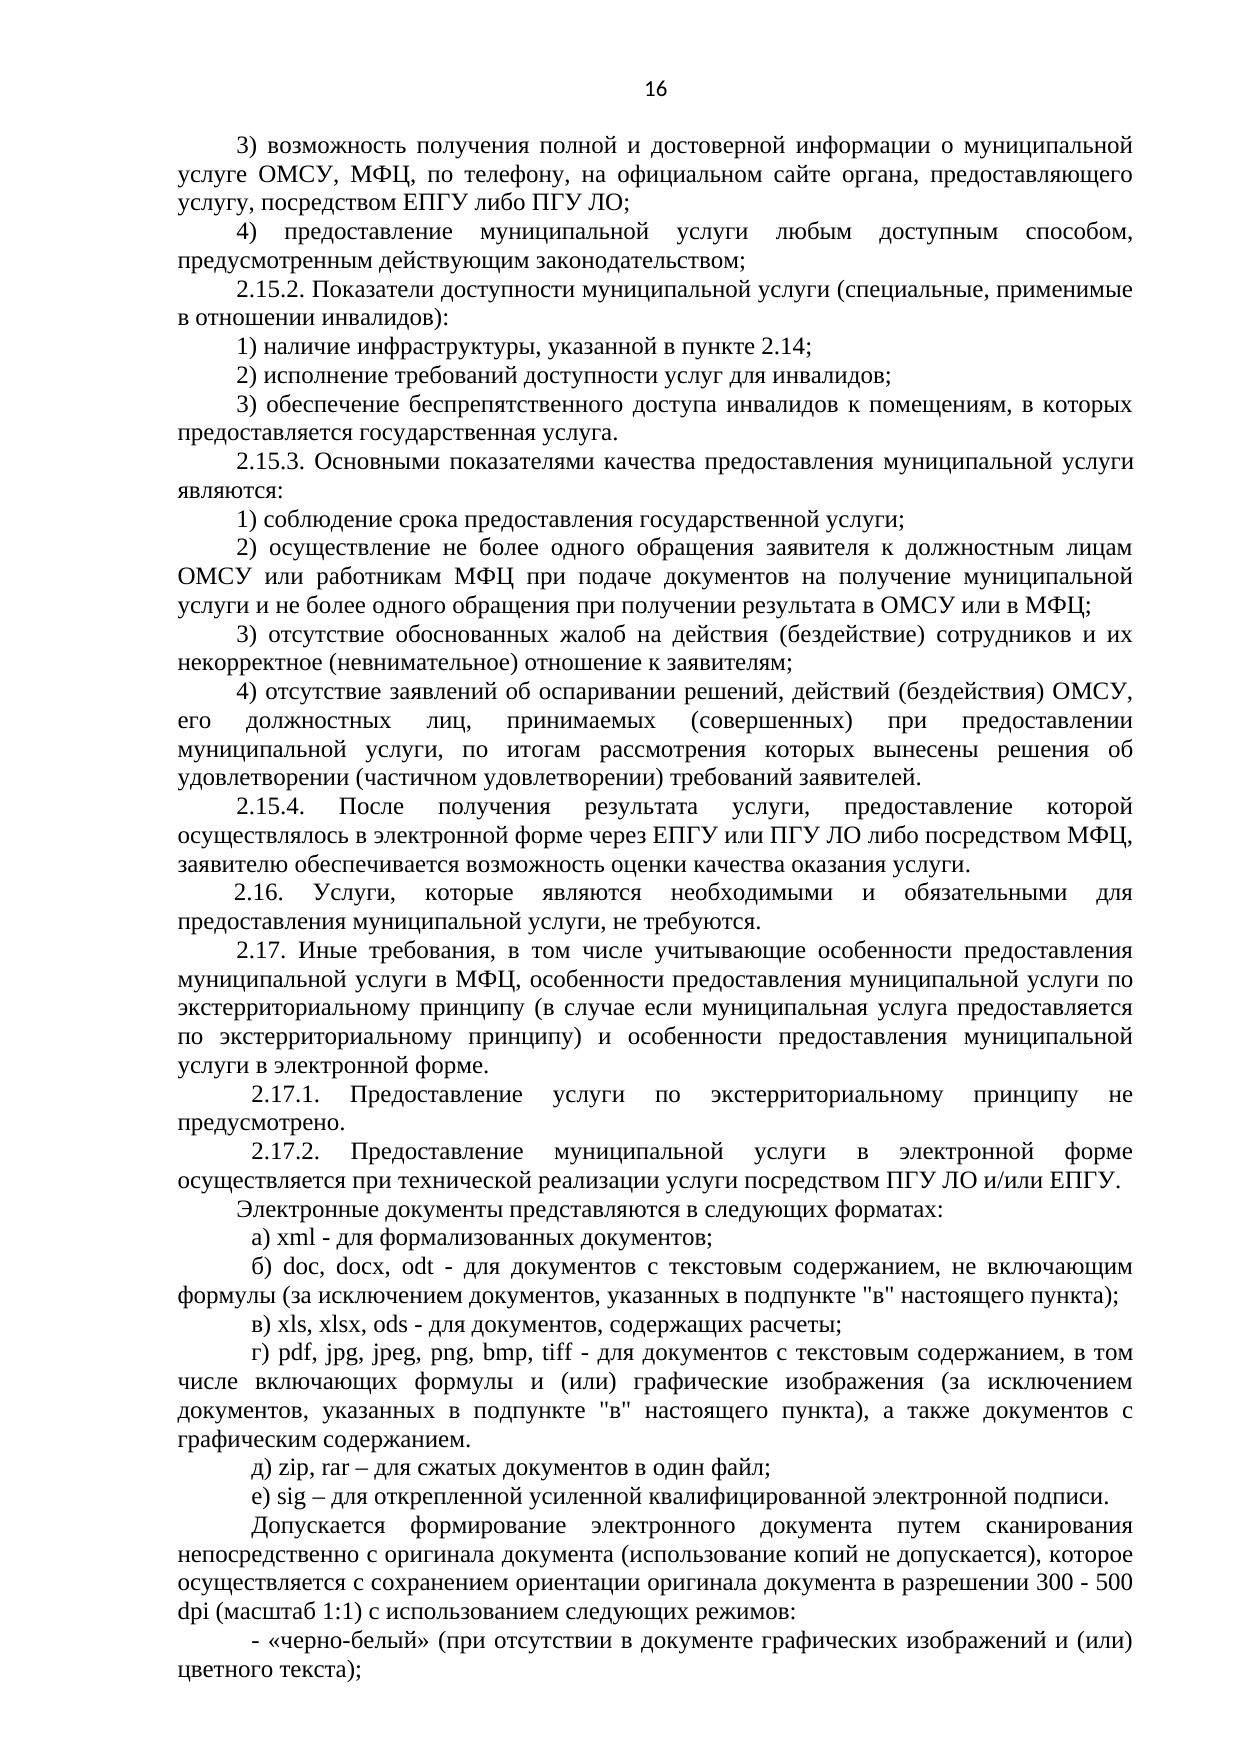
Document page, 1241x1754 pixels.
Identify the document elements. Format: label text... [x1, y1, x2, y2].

text г) pdf, jpg, jpeg, png, bmp, tiff - для документов с текстовым содержанием, в том числе включающих формулы и (или) графические изображения (за исключением документов, указанных в подпункте "в" настоящего пункта), а также документов с графическим содержанием. [177, 1337, 1134, 1452]
text 2) осуществление не более одного обращения заявителя к должностным лицам ОМСУ или работникам МФЦ при подаче документов на получение муниципальной услуги и не более одного обращения при получении результата в ОМСУ или в МФЦ; [177, 532, 1134, 619]
text 3) отсутствие обоснованных жалоб на действия (бездействие) сотрудников и их некорректное (невнимательное) отношение к заявителям; [177, 619, 1134, 676]
text 2.15.4. После получения результата услуги, предоставление которой осуществлялось в электронной форме через ЕПГУ или ПГУ ЛО либо посредством МФЦ, заявителю обеспечивается возможность оценки качества оказания услуги. [177, 791, 1134, 877]
text - «черно-белый» (при отсутствии в документе графических изображений и (или) цветного текста); [177, 1625, 1134, 1682]
text 2.17. Иные требования, в том числе учитывающие особенности предоставления муниципальной услуги в МФЦ, особенности предоставления муниципальной услуги по экстерриториальному принципу (в случае если муниципальная услуга предоставляется по экстерриториальному принципу) и особенности предоставления муниципальной услуги в электронной форме. [177, 935, 1134, 1079]
text 2.17.1. Предоставление услуги по экстерриториальному принципу не предусмотрено. [177, 1079, 1134, 1136]
text 2.15.3. Основными показателями качества предоставления муниципальной услуги являются: [177, 446, 1134, 504]
text 4) отсутствие заявлений об оспаривании решений, действий (бездействия) ОМСУ, его должностных лиц, принимаемых (совершенных) при предоставлении муниципальной услуги, по итогам рассмотрения которых вынесены решения об удовлетворении (частичном удовлетворении) требований заявителей. [177, 676, 1134, 791]
text 1) соблюдение срока предоставления государственной услуги; [177, 504, 1134, 532]
text Допускается формирование электронного документа путем сканирования непосредственно с оригинала документа (использование копий не допускается), которое осуществляется с сохранением ориентации оригинала документа в разрешении 300 - 500 dpi (масштаб 1:1) с использованием следующих режимов: [177, 1510, 1134, 1625]
text а) xml - для формализованных документов; [177, 1222, 1134, 1251]
text 2.16. Услуги, которые являются необходимыми и обязательными для предоставления муниципальной услуги, не требуются. [177, 877, 1134, 935]
text 2.15.2. Показатели доступности муниципальной услуги (специальные, применимые в отношении инвалидов): [177, 274, 1134, 331]
text 3) возможность получения полной и достоверной информации о муниципальной услуге ОМСУ, МФЦ, по телефону, на официальном сайте органа, предоставляющего услугу, посредством ЕПГУ либо ПГУ ЛО; [177, 130, 1134, 216]
text в) xls, xlsx, ods - для документов, содержащих расчеты; [177, 1309, 1134, 1337]
text б) doc, docx, odt - для документов с текстовым содержанием, не включающим формулы (за исключением документов, указанных в подпункте "в" настоящего пункта); [177, 1251, 1134, 1309]
text е) sig – для открепленной усиленной квалифицированной электронной подписи. [177, 1481, 1134, 1510]
text д) zip, rar – для сжатых документов в один файл; [177, 1452, 1134, 1481]
text Электронные документы представляются в следующих форматах: [177, 1194, 1134, 1222]
text 3) обеспечение беспрепятственного доступа инвалидов к помещениям, в которых предоставляется государственная услуга. [177, 389, 1134, 446]
text 2.17.2. Предоставление муниципальной услуги в электронной форме осуществляется при технической реализации услуги посредством ПГУ ЛО и/или ЕПГУ. [177, 1136, 1134, 1194]
text 2) исполнение требований доступности услуг для инвалидов; [177, 360, 1134, 389]
text 4) предоставление муниципальной услуги любым доступным способом, предусмотренным действующим законодательством; [177, 216, 1134, 274]
text 1) наличие инфраструктуры, указанной в пункте 2.14; [177, 331, 1134, 360]
